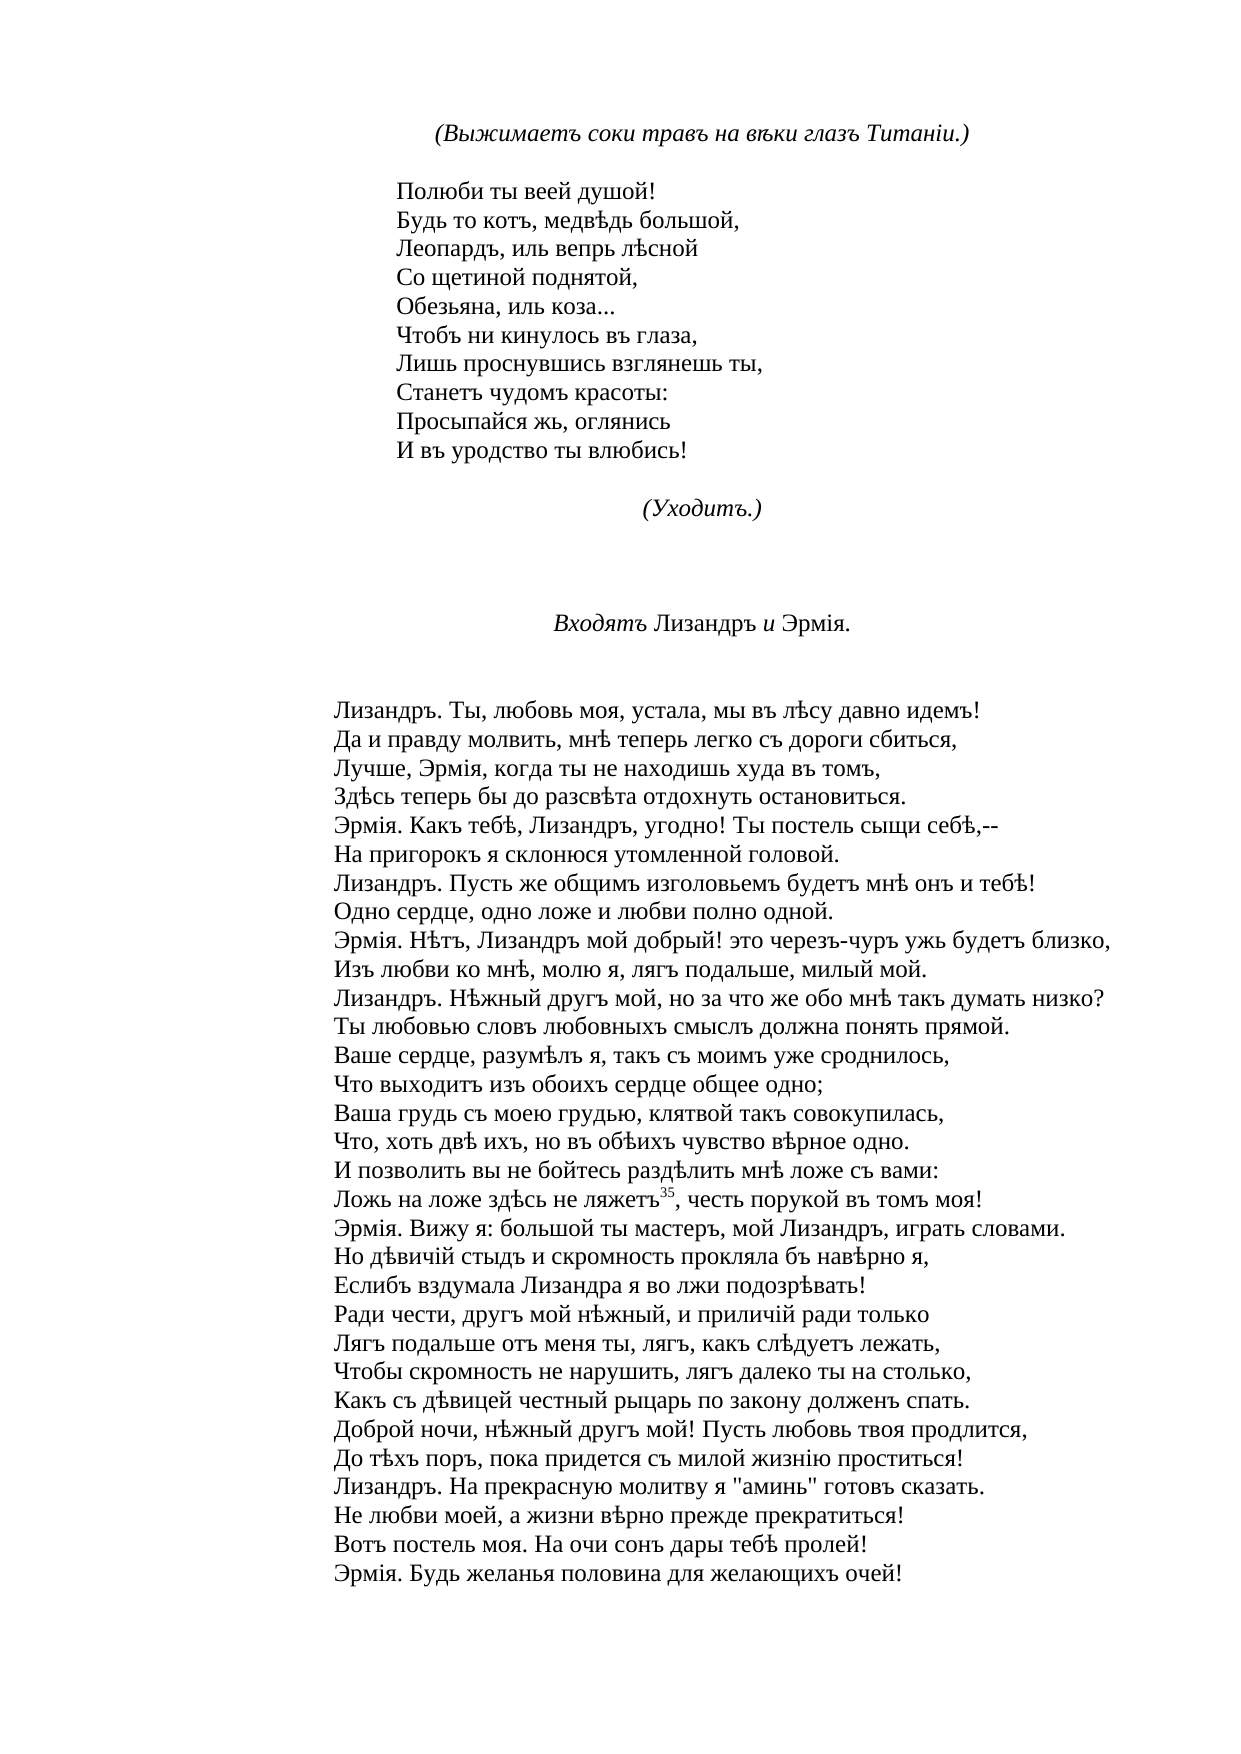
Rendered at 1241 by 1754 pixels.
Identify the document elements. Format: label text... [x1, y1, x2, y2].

text Вотъ постель моя. На очи сонъ дары тебѣ пролей! [252, 1529, 1152, 1558]
text Ради чести, другъ мой нѣжный, и приличій ради только [252, 1299, 1152, 1328]
text И въ уродство ты влюбись! [252, 435, 1152, 463]
text Будь то котъ, медвѣдь большой, [252, 205, 1152, 233]
text Эрмія. Будь желанья половина для желающихъ очей! [252, 1558, 1152, 1586]
text Со щетиной поднятой, [252, 262, 1152, 291]
text Изъ любви ко мнѣ, молю я, лягъ подальше, милый мой. [252, 954, 1152, 983]
text Эрмія. Вижу я: большой ты мастеръ, мой Лизандръ, играть словами. [252, 1213, 1152, 1241]
text Лишь проснувшись взглянешь ты, [252, 348, 1152, 377]
text (Уходитъ.) [252, 493, 1152, 521]
text Но дѣвичій стыдъ и скромность прокляла бъ навѣрно я, [252, 1241, 1152, 1270]
text Ваша грудь съ моею грудью, клятвой такъ совокупилась, [252, 1098, 1152, 1126]
text И позволить вы не бойтесь раздѣлить мнѣ ложе съ вами: [252, 1155, 1152, 1184]
text Что, хоть двѣ ихъ, но въ обѣихъ чувство вѣрное одно. [252, 1126, 1152, 1155]
text Чтобы скромность не нарушить, лягъ далеко ты на столько, [252, 1356, 1152, 1385]
text Обезьяна, иль коза... [252, 291, 1152, 320]
text Лизандръ. На прекрасную молитву я "аминь" готовъ сказать. [252, 1471, 1152, 1500]
text Лизандръ. Нѣжный другъ мой, но за что же обо мнѣ такъ думать низко? [252, 983, 1152, 1011]
text До тѣхъ поръ, пока придется съ милой жизнію проститься! [252, 1443, 1152, 1471]
text Ваше сердце, разумѣлъ я, такъ съ моимъ уже сроднилось, [252, 1040, 1152, 1069]
text Чтобъ ни кинулось въ глаза, [252, 320, 1152, 348]
text Эрмія. Нѣтъ, Лизандръ мой добрый! это черезъ-чуръ ужь будетъ близко, [252, 925, 1152, 954]
text На пригорокъ я склонюся утомленной головой. [252, 839, 1152, 868]
text Да и правду молвить, мнѣ теперь легко съ дороги сбиться, [252, 724, 1152, 753]
text Какъ съ дѣвицей честный рыцарь по закону долженъ спать. [252, 1385, 1152, 1414]
text Одно сердце, одно ложе и любви полно одной. [252, 896, 1152, 925]
text Еслибъ вздумала Лизандра я во лжи подозрѣвать! [252, 1270, 1152, 1299]
text Лучше, Эрмія, когда ты не находишь худа въ томъ, [252, 753, 1152, 781]
text Полюби ты веей душой! [252, 176, 1152, 205]
text Что выходитъ изъ обоихъ сердце общее одно; [252, 1069, 1152, 1098]
text Эрмія. Какъ тебѣ, Лизандръ, угодно! Ты постель сыщи себѣ,-- [252, 810, 1152, 839]
text Ты любовью словъ любовныхъ смыслъ должна понять прямой. [252, 1011, 1152, 1040]
text Здѣсь теперь бы до разсвѣта отдохнуть остановиться. [252, 781, 1152, 810]
text Леопардъ, иль вепрь лѣсной [252, 233, 1152, 262]
text Не любви моей, а жизни вѣрно прежде прекратиться! [252, 1500, 1152, 1529]
text Лизандръ. Ты, любовь моя, устала, мы въ лѣсу давно идемъ! [252, 695, 1152, 724]
text Станетъ чудомъ красоты: [252, 377, 1152, 406]
text Входятъ Лизандръ и Эрмія. [252, 608, 1152, 637]
text Лягъ подальше отъ меня ты, лягъ, какъ слѣдуетъ лежать, [252, 1328, 1152, 1356]
text Доброй ночи, нѣжный другъ мой! Пусть любовь твоя продлится, [252, 1414, 1152, 1443]
text (Выжимаетъ соки травъ на вѣки глазъ Титаніи.) [252, 118, 1152, 147]
text Ложь на ложе здѣсь не ляжетъ35, честь порукой въ томъ моя! [252, 1184, 1152, 1213]
text Лизандръ. Пусть же общимъ изголовьемъ будетъ мнѣ онъ и тебѣ! [252, 868, 1152, 896]
text Просыпайся жь, оглянись [252, 406, 1152, 435]
